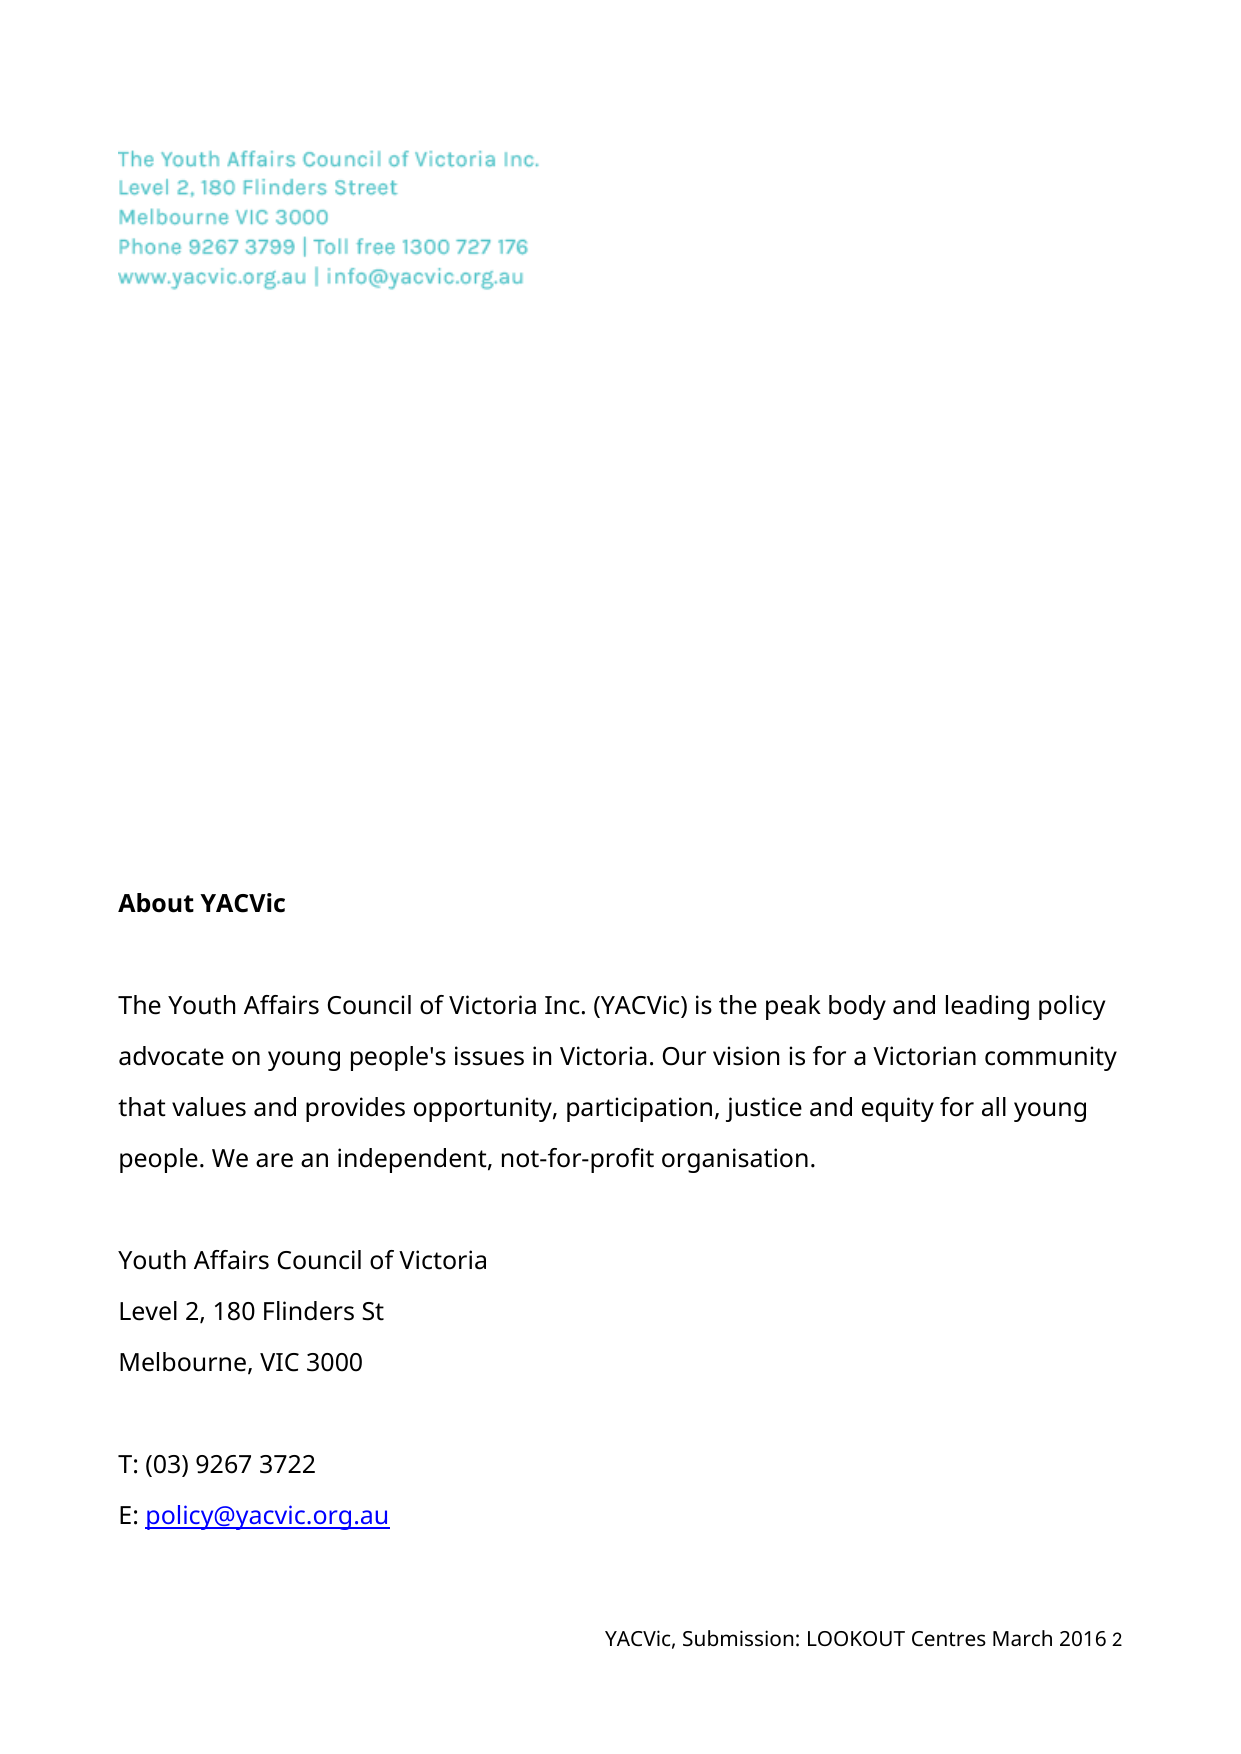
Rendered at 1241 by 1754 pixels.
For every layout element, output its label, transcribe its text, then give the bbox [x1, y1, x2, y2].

text Level 2, 180 Flinders St [118, 1294, 1122, 1328]
text Melbourne, VIC 3000 [118, 1345, 1122, 1379]
text The Youth Affairs Council of Victoria Inc. (YACVic) is the peak body and leading policy advocate on young people's issues in Victoria. Our vision is for a Victorian community that values and provides opportunity, participation, justice and equity for all young people. We are an independent, not-for-profit organisation. [118, 988, 1122, 1175]
text T: (03) 9267 3722 [118, 1447, 1122, 1481]
text Youth Affairs Council of Victoria [118, 1243, 1122, 1277]
text About YACVic [118, 886, 1122, 919]
text E: policy@yacvic.org.au [118, 1498, 1122, 1532]
picture [118, 118, 665, 337]
